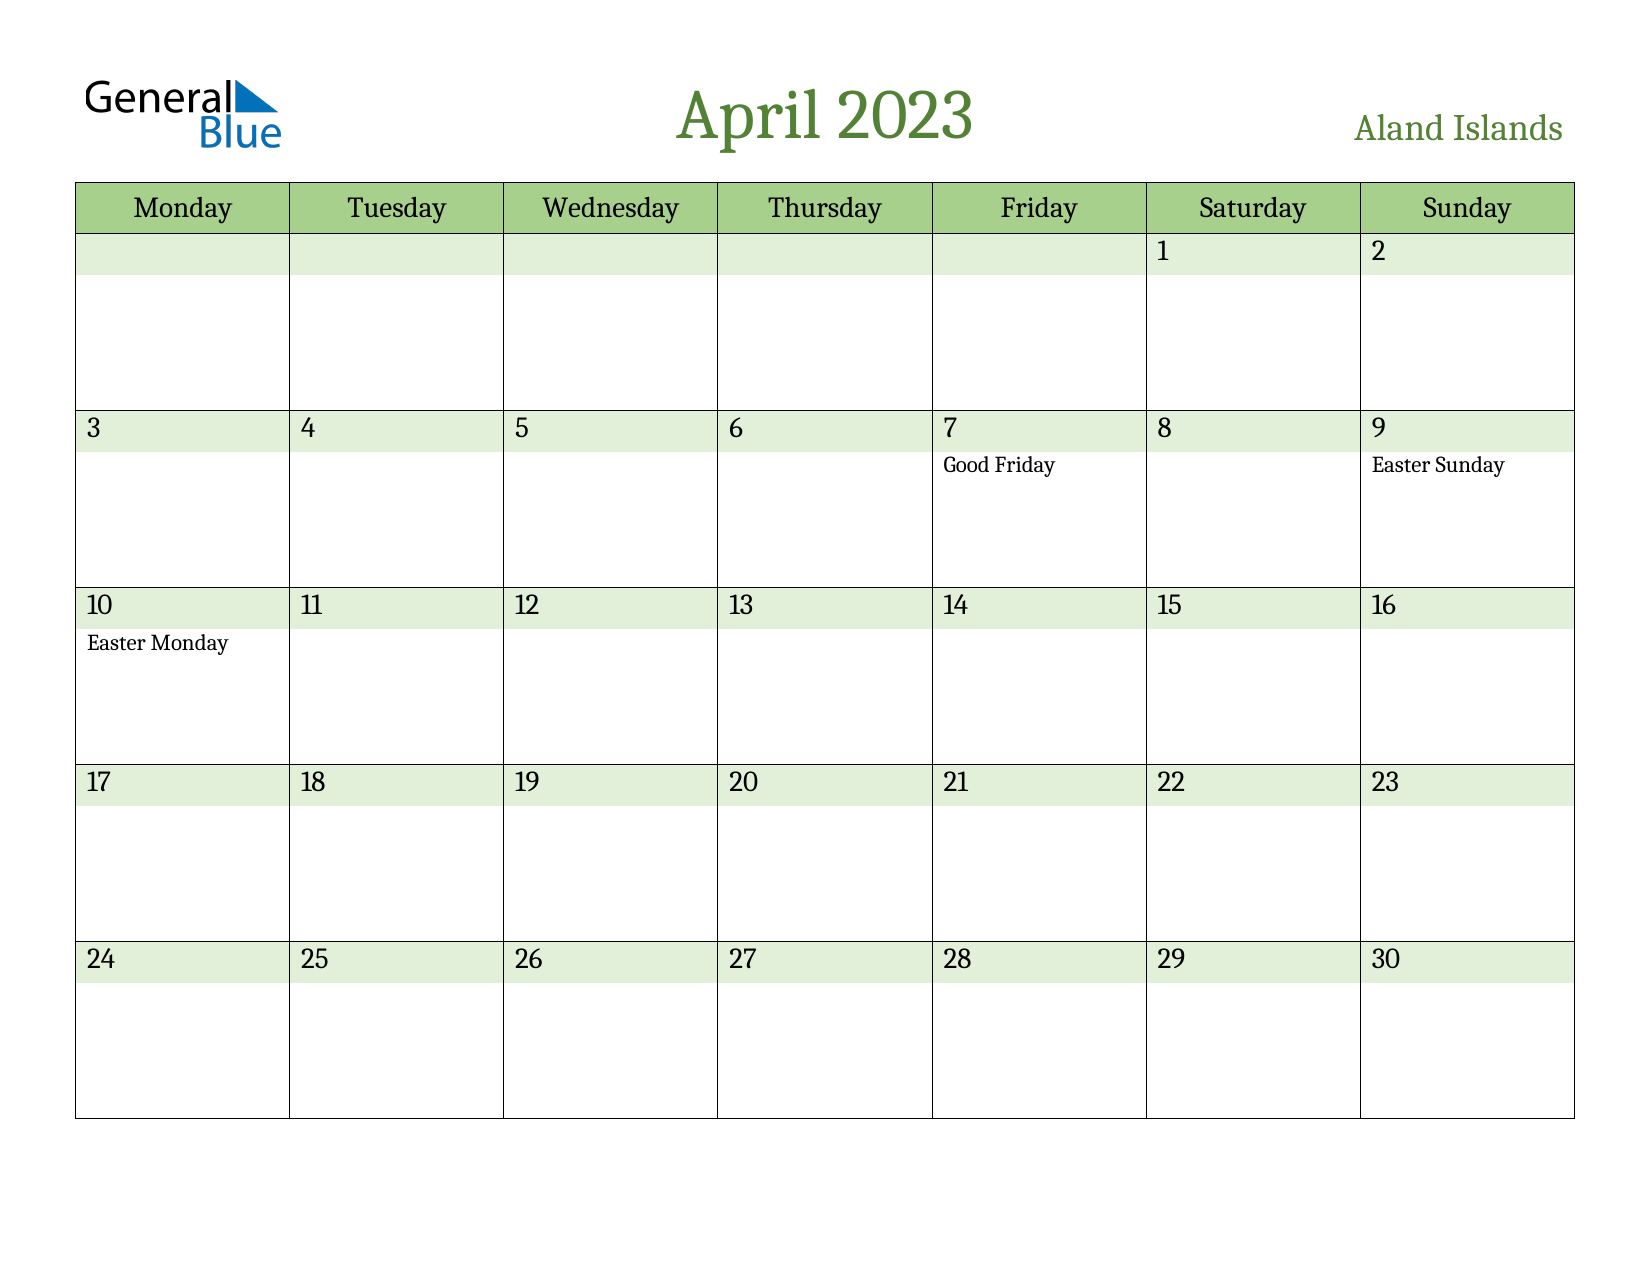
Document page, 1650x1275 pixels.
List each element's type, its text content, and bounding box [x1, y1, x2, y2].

table_cell Easter Sunday [1361, 452, 1574, 587]
table_header [76, 75, 503, 182]
table_cell [76, 234, 289, 275]
table_cell 19 [504, 765, 717, 806]
table_cell 11 [290, 588, 503, 629]
table_cell Friday [933, 183, 1146, 233]
table_cell Saturday [1147, 183, 1360, 233]
table_cell [290, 806, 503, 941]
table_cell [76, 806, 289, 941]
table_cell [933, 629, 1146, 764]
table_cell [504, 983, 717, 1118]
table_cell [718, 275, 932, 410]
table_cell [290, 234, 503, 275]
table_cell Tuesday [290, 183, 503, 233]
table_cell [1361, 983, 1574, 1118]
table_cell [504, 629, 717, 764]
table_cell 4 [290, 411, 503, 452]
table_cell Good Friday [933, 452, 1146, 587]
table_cell [718, 452, 932, 587]
table_cell [504, 275, 717, 410]
table_cell 17 [76, 765, 289, 806]
table_cell 16 [1361, 588, 1574, 629]
table_header April 2023 [504, 75, 1146, 182]
table_cell [718, 629, 932, 764]
table_cell Monday [76, 183, 289, 233]
table_cell 15 [1147, 588, 1360, 629]
table_cell 13 [718, 588, 932, 629]
table_cell 2 [1361, 234, 1574, 275]
table_header Aland Islands [1146, 75, 1574, 182]
table_cell 26 [504, 942, 717, 983]
table_cell 12 [504, 588, 717, 629]
table_cell [1147, 806, 1360, 941]
table_cell 18 [290, 765, 503, 806]
table_cell 24 [76, 942, 289, 983]
table_cell 27 [718, 942, 932, 983]
table_cell Easter Monday [76, 629, 289, 764]
table_cell [76, 452, 289, 587]
table_cell 14 [933, 588, 1146, 629]
table_cell 29 [1147, 942, 1360, 983]
table_cell 5 [504, 411, 717, 452]
table_cell 21 [933, 765, 1146, 806]
table_cell [76, 983, 289, 1118]
table_cell 30 [1361, 942, 1574, 983]
table_cell [1147, 452, 1360, 587]
table_cell [1147, 275, 1360, 410]
table_cell [504, 452, 717, 587]
table_cell [1147, 629, 1360, 764]
table_cell [290, 629, 503, 764]
table_cell [76, 275, 289, 410]
table_cell [504, 806, 717, 941]
table_cell [1361, 275, 1574, 410]
table_cell [290, 275, 503, 410]
table_cell [1361, 806, 1574, 941]
table_cell [1147, 983, 1360, 1118]
table_cell [933, 234, 1146, 275]
table_cell [718, 806, 932, 941]
table_cell 1 [1147, 234, 1360, 275]
table_cell Wednesday [504, 183, 717, 233]
table_cell 28 [933, 942, 1146, 983]
table_cell 22 [1147, 765, 1360, 806]
table_cell [504, 234, 717, 275]
table_cell 20 [718, 765, 932, 806]
table_cell Thursday [718, 183, 932, 233]
picture [86, 80, 281, 148]
table_cell 25 [290, 942, 503, 983]
table_cell 3 [76, 411, 289, 452]
table_cell [933, 806, 1146, 941]
table_cell [718, 234, 932, 275]
table_cell [1361, 629, 1574, 764]
table_cell 9 [1361, 411, 1574, 452]
table_cell [933, 275, 1146, 410]
table_cell 10 [76, 588, 289, 629]
table_cell [933, 983, 1146, 1118]
table_cell [290, 452, 503, 587]
table_cell [718, 983, 932, 1118]
table_cell Sunday [1361, 183, 1574, 233]
table_cell 23 [1361, 765, 1574, 806]
table_cell [290, 983, 503, 1118]
table_cell 8 [1147, 411, 1360, 452]
table_cell 6 [718, 411, 932, 452]
table_cell 7 [933, 411, 1146, 452]
